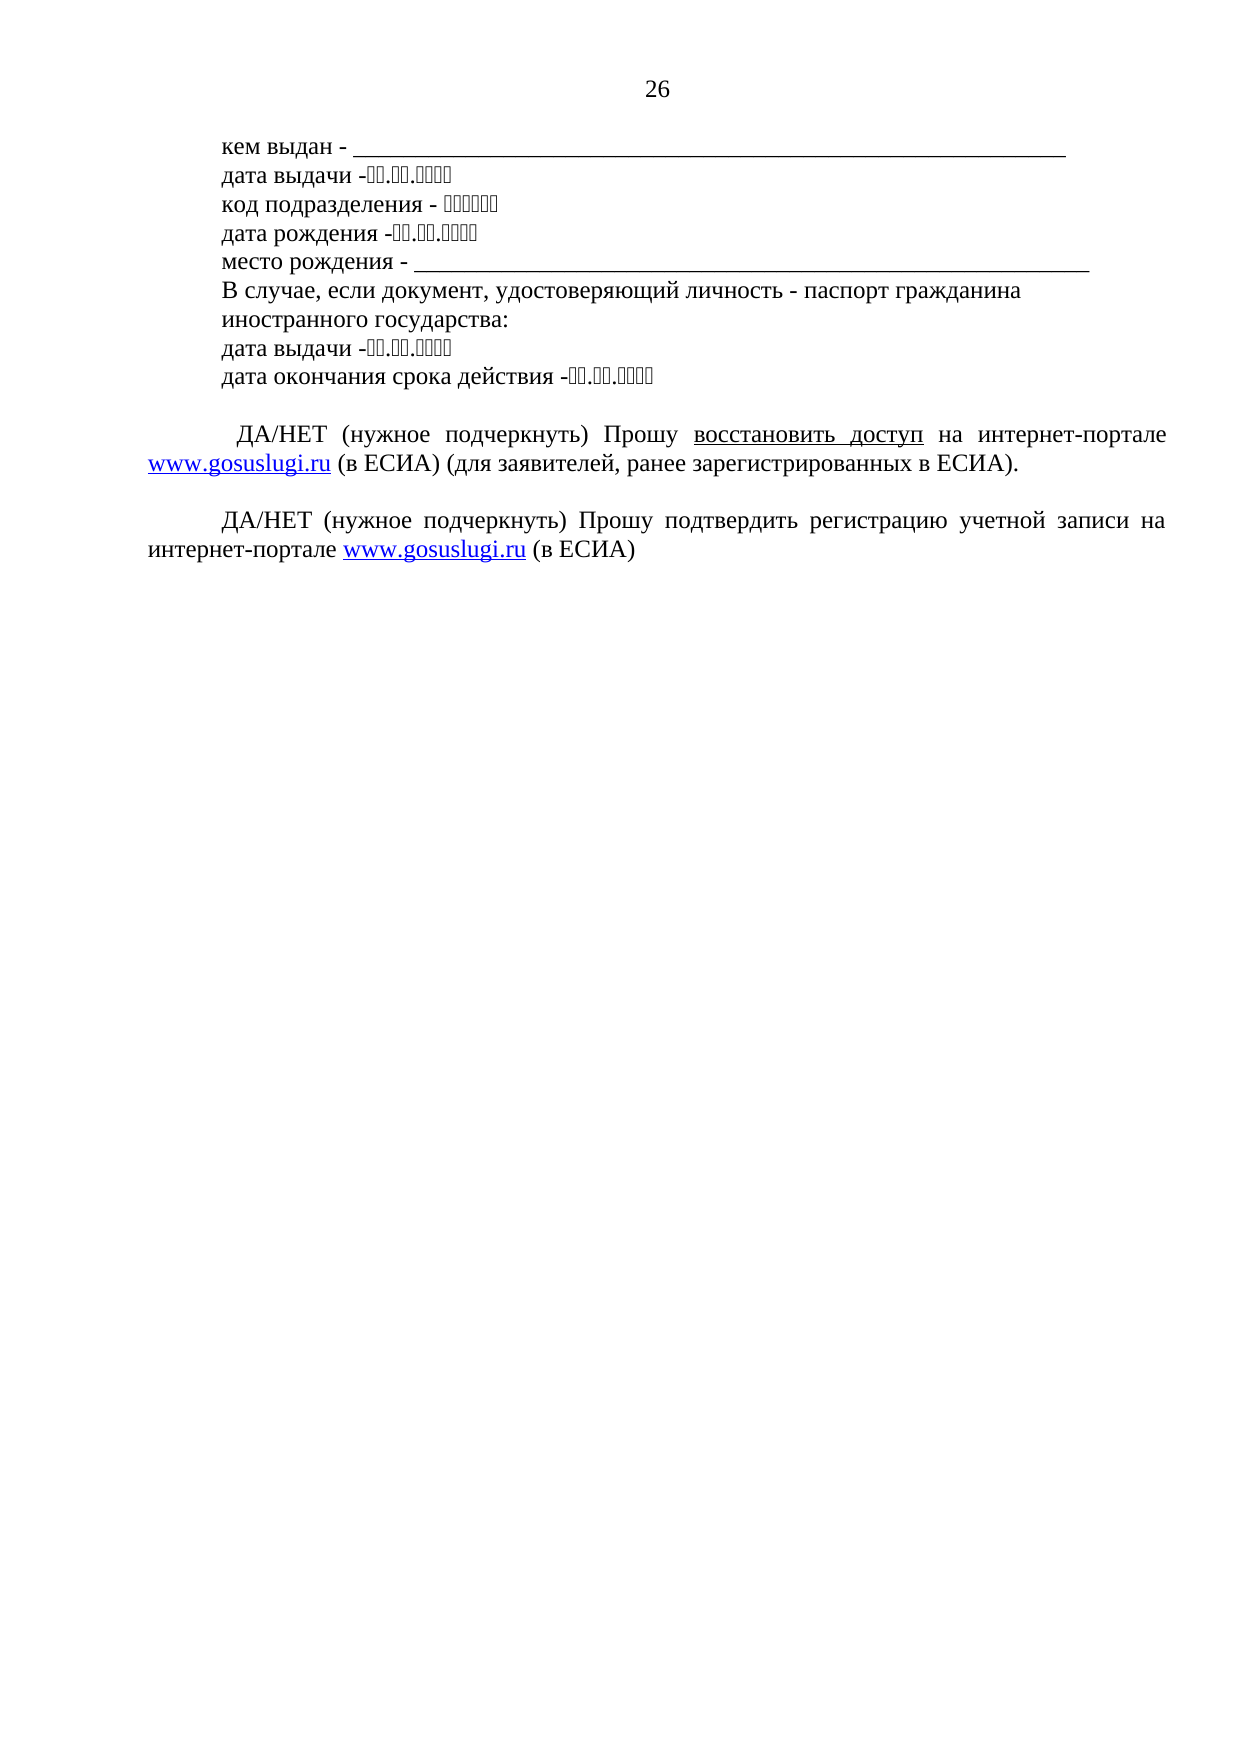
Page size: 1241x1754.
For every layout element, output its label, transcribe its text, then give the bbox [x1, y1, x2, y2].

text дата окончания срока действия -.. [221, 361, 1161, 390]
text кем выдан - _________________________________________________________ [221, 131, 1161, 160]
text дата рождения -.. [221, 218, 1167, 246]
text дата выдачи -.. [221, 160, 1161, 189]
text В случае, если документ, удостоверяющий личность - паспорт гражданина иностранного государства: [221, 275, 1161, 333]
text дата выдачи -.. [221, 333, 1161, 361]
text ДА/НЕТ (нужное подчеркнуть) Прошу подтвердить регистрацию учетной записи на интернет-портале www.gosuslugi.ru (в ЕСИА) [148, 505, 1167, 563]
text ДА/НЕТ (нужное подчеркнуть) Прошу восстановить доступ на интернет-портале www.gosuslugi.ru (в ЕСИА) (для заявителей, ранее зарегистрированных в ЕСИА). [148, 419, 1167, 476]
text место рождения - ______________________________________________________ [221, 246, 1161, 275]
text код подразделения - [221, 189, 1161, 218]
